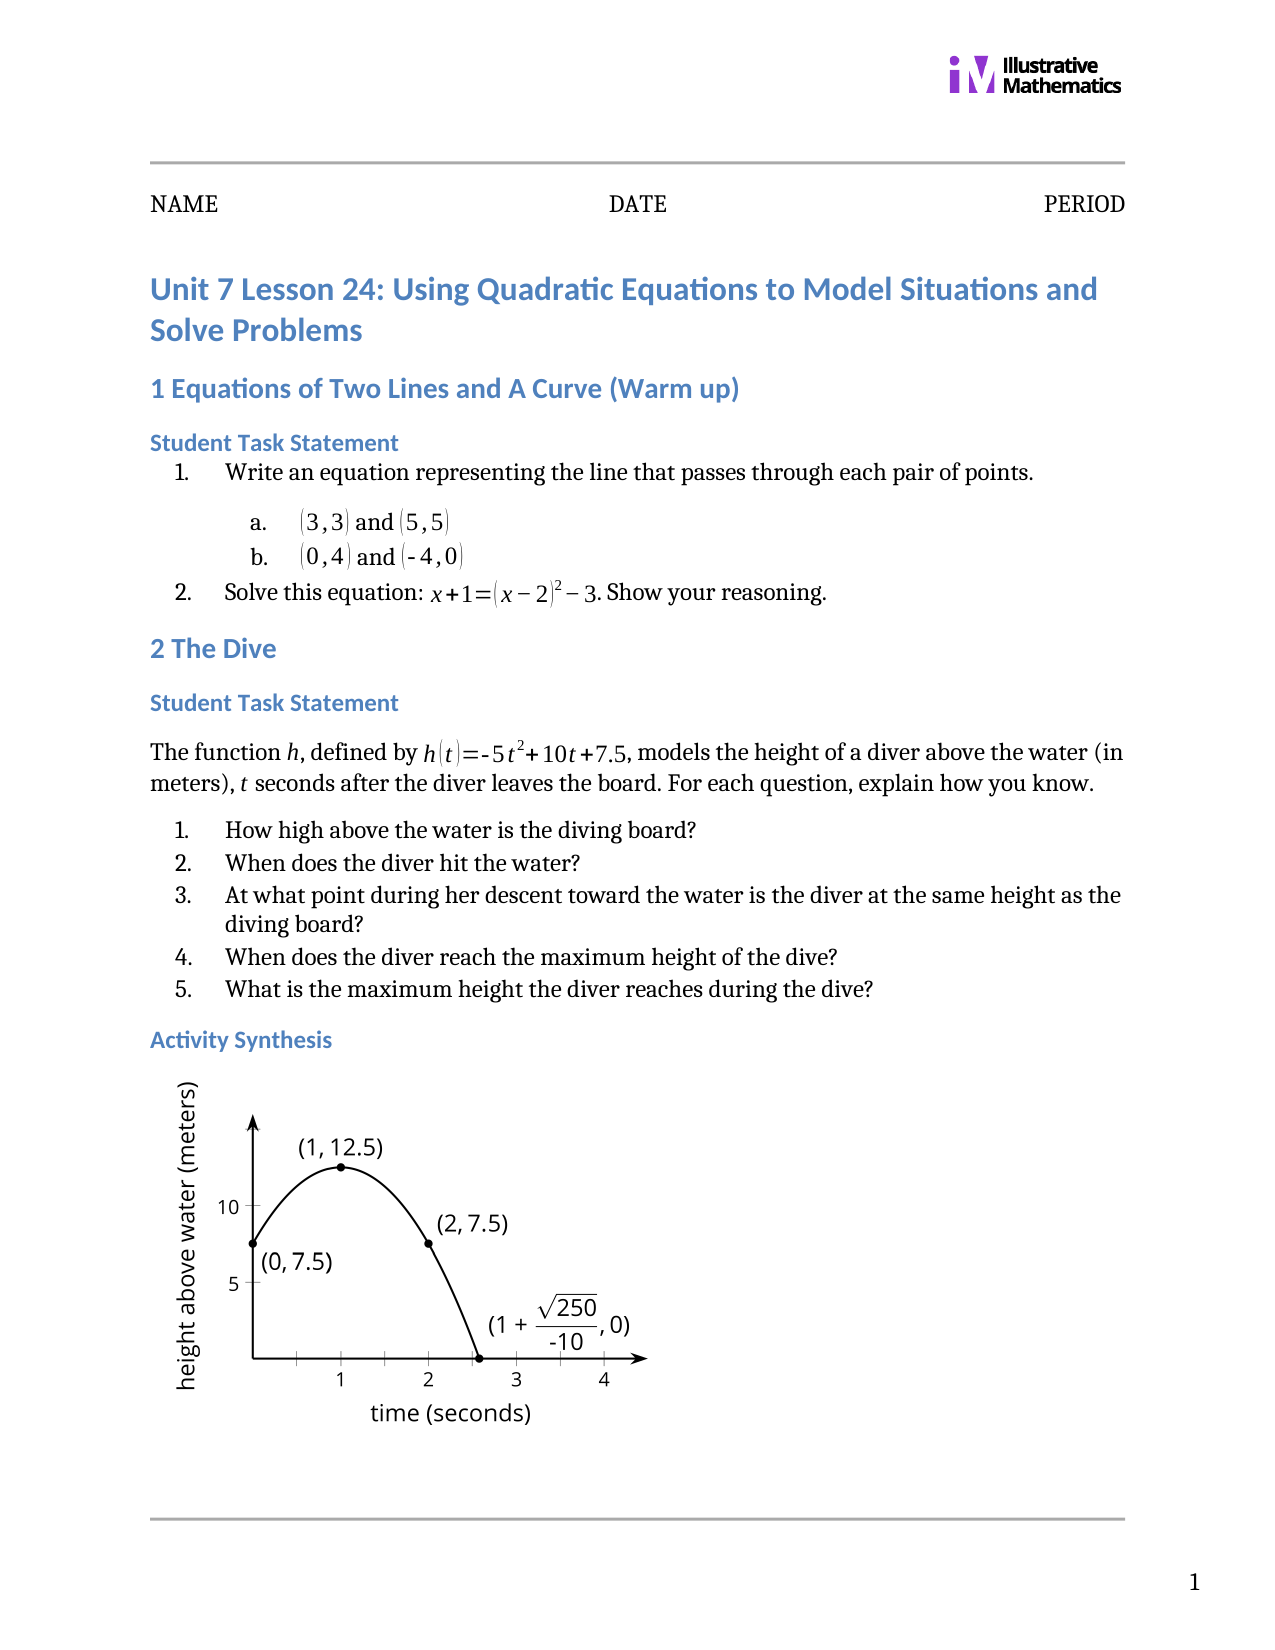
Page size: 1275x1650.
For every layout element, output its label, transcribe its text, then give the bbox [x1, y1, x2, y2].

list What is the maximum height the diver reaches during the dive? [175, 975, 1125, 1004]
subtitle 2 The Dive [150, 630, 1125, 666]
list How high above the water is the diving board? [175, 816, 1125, 845]
picture [949, 55, 1121, 93]
list Write an equation representing the line that passes through each pair of points. [175, 458, 1125, 486]
text The function , defined by , models the height of a diver above the water (in meters), seconds after the diver leaves the board. For each question, explain how you know. [150, 736, 1125, 798]
subtitle Student Task Statement [150, 687, 1125, 717]
list and [250, 542, 1125, 572]
subtitle Student Task Statement [150, 427, 1125, 458]
subtitle Activity Synthesis [150, 1025, 1125, 1055]
subtitle Unit 7 Lesson 24: Using Quadratic Equations to Model Situations and Solve Problems [150, 268, 1125, 350]
list Solve this equation: . Show your reasoning. [175, 576, 1125, 609]
subtitle 1 Equations of Two Lines and A Curve (Warm up) [150, 371, 1125, 406]
picture [168, 1073, 649, 1433]
list When does the diver hit the water? [175, 849, 1125, 878]
list When does the diver reach the maximum height of the dive? [175, 943, 1125, 971]
list and [250, 507, 1125, 538]
list At what point during her descent toward the water is the diver at the same height as the diving board? [175, 881, 1125, 939]
